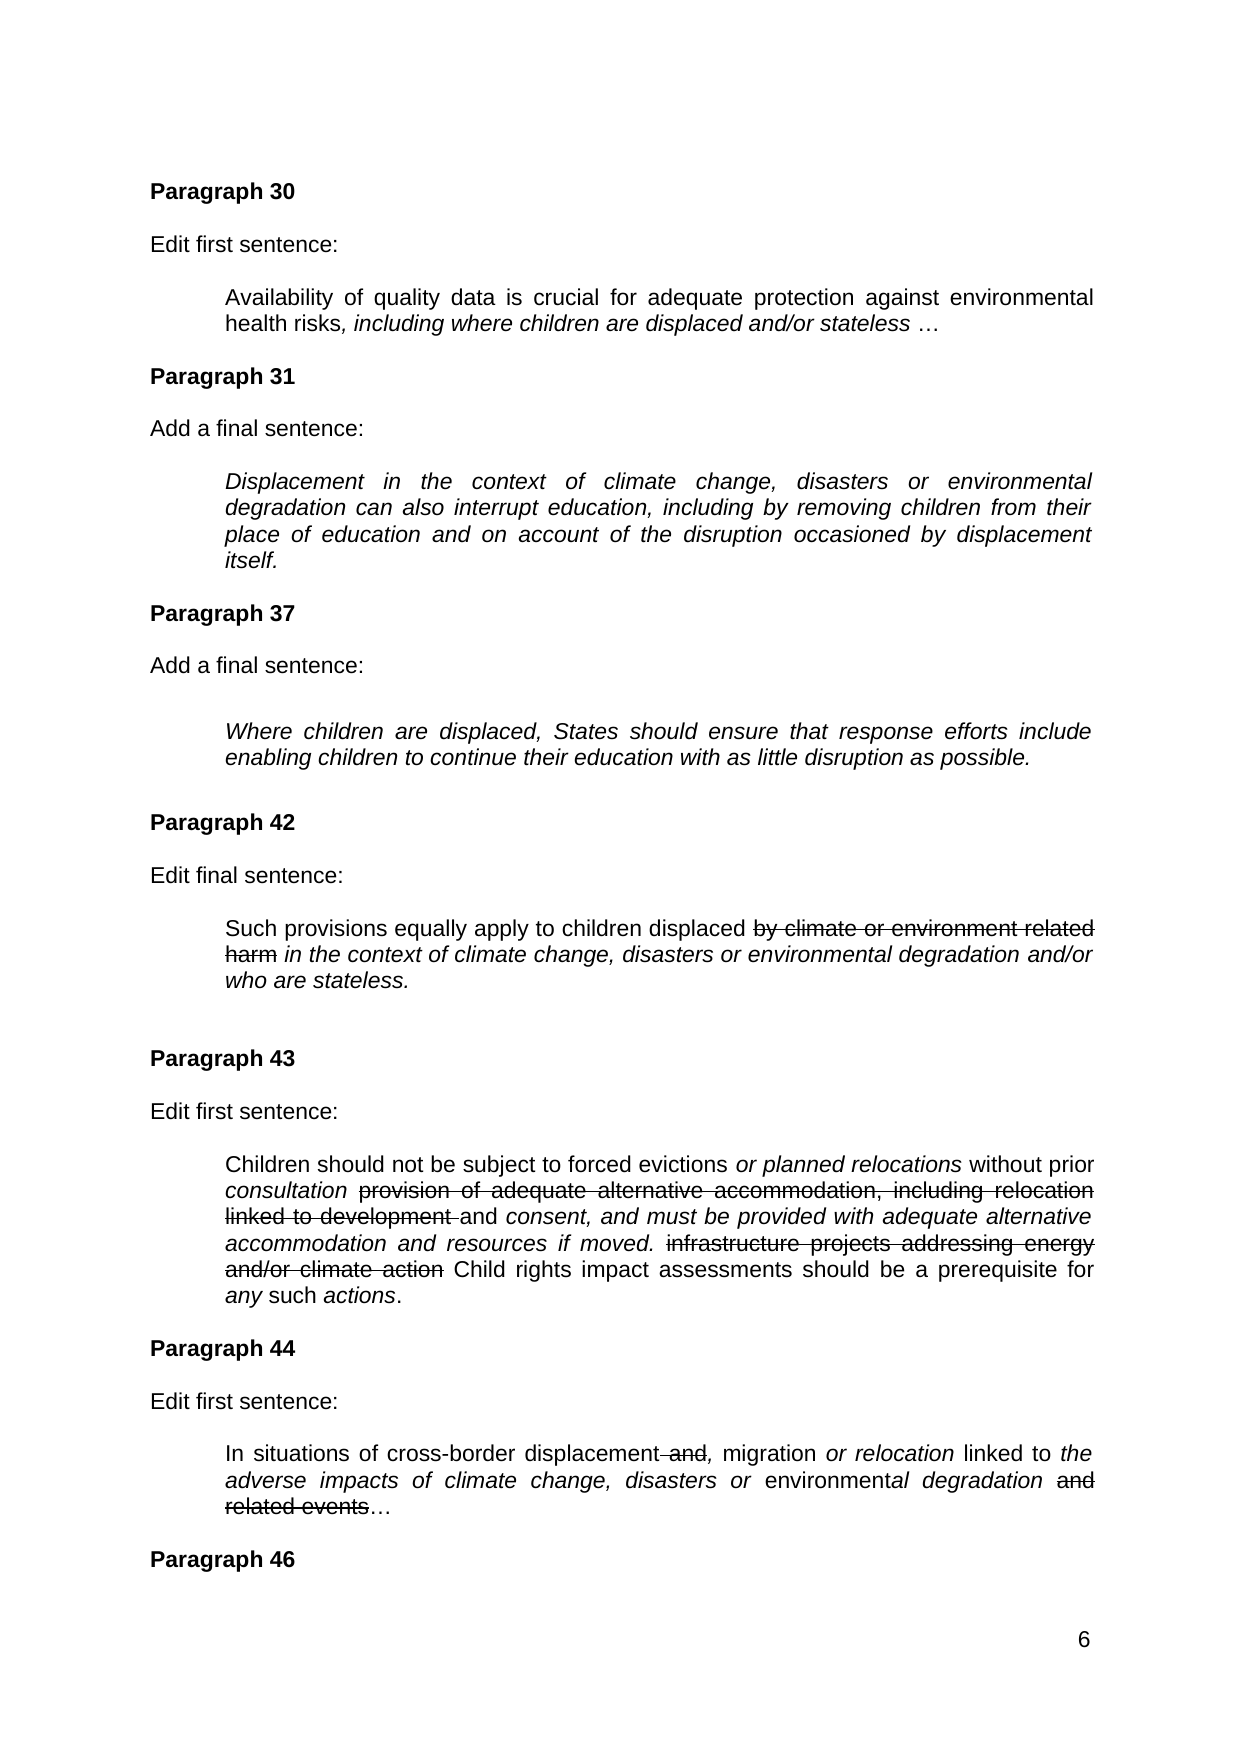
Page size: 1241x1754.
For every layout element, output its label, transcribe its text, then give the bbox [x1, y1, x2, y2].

text Children should not be subject to forced evictions or planned relocations without prior consultation provision of adequate alternative accommodation, including relocation linked to development and consent, and must be provided with adequate alternative accommodation and resources if moved. infrastructure projects addressing energy and/or climate action Child rights impact assessments should be a prerequisite for any such actions. [225, 1151, 1094, 1309]
text Displacement in the context of climate change, disasters or environmental degradation can also interrupt education, including by removing children from their place of education and on account of the disruption occasioned by displacement itself. [225, 468, 1094, 573]
text Such provisions equally apply to children displaced by climate or environment related harm in the context of climate change, disasters or environmental degradation and/or who are stateless. [225, 915, 1094, 994]
text Paragraph 37 [150, 600, 1094, 626]
text Edit final sentence: [150, 862, 1094, 888]
text Edit first sentence: [150, 1098, 1094, 1124]
text Paragraph 42 [150, 809, 1094, 836]
text Edit first sentence: [150, 231, 1094, 257]
text Paragraph 44 [150, 1335, 1094, 1361]
text In situations of cross-border displacement and, migration or relocation linked to the adverse impacts of climate change, disasters or environmental degradation and related events… [225, 1440, 1094, 1519]
text Where children are displaced, States should ensure that response efforts include enabling children to continue their education with as little disruption as possible. [225, 718, 1094, 770]
text Add a final sentence: [150, 652, 1094, 679]
text Paragraph 31 [150, 363, 1094, 389]
text Paragraph 30 [150, 178, 1094, 204]
text Paragraph 43 [150, 1045, 1094, 1071]
text Availability of quality data is crucial for adequate protection against environmental health risks, including where children are displaced and/or stateless … [225, 283, 1094, 336]
text Paragraph 46 [150, 1546, 1094, 1572]
text Edit first sentence: [150, 1388, 1094, 1414]
text Add a final sentence: [150, 415, 1094, 442]
